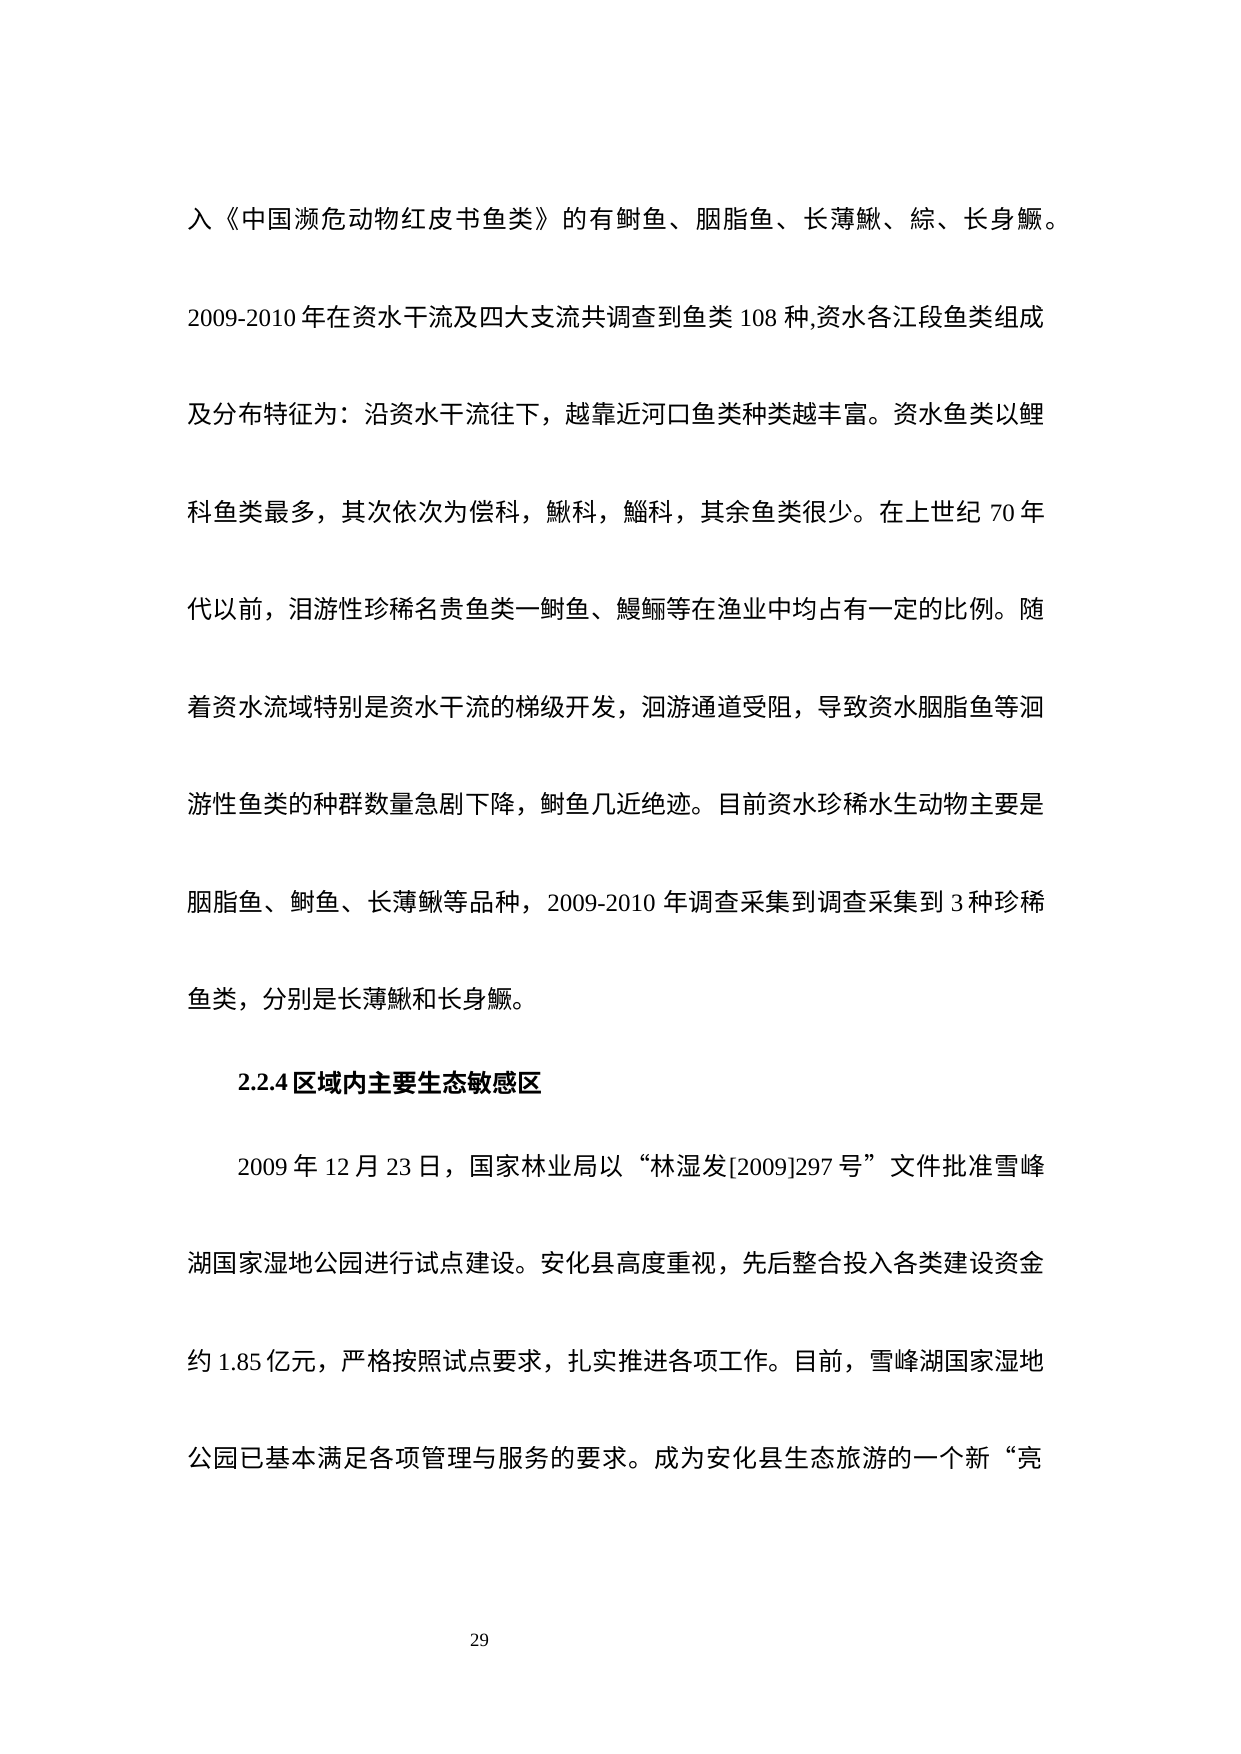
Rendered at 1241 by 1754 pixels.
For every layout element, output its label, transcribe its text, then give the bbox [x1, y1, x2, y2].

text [187, 186, 1045, 1031]
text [187, 1132, 1045, 1489]
text 2.2.4区域内主要生态敏感区 [187, 1049, 1053, 1114]
